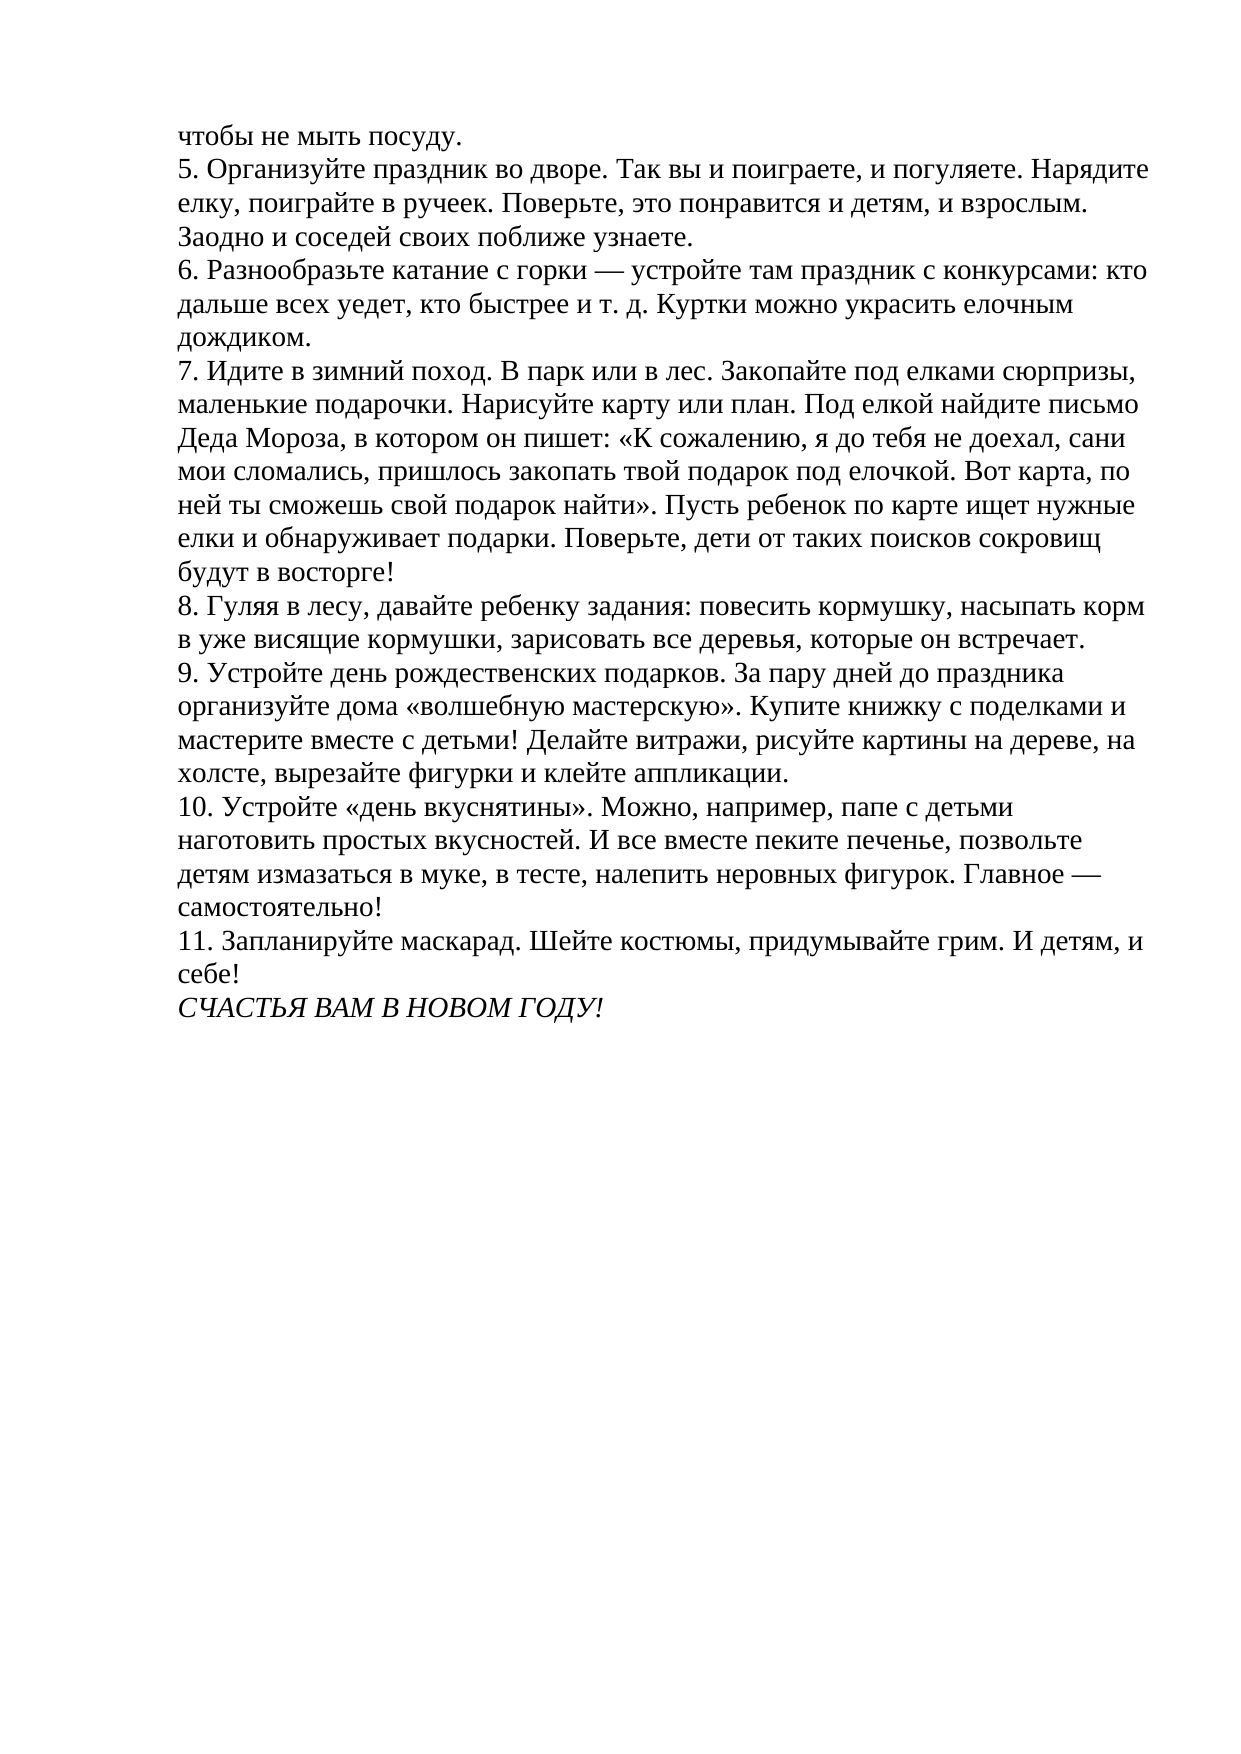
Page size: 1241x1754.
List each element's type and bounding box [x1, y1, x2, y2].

text [177, 118, 1152, 1024]
